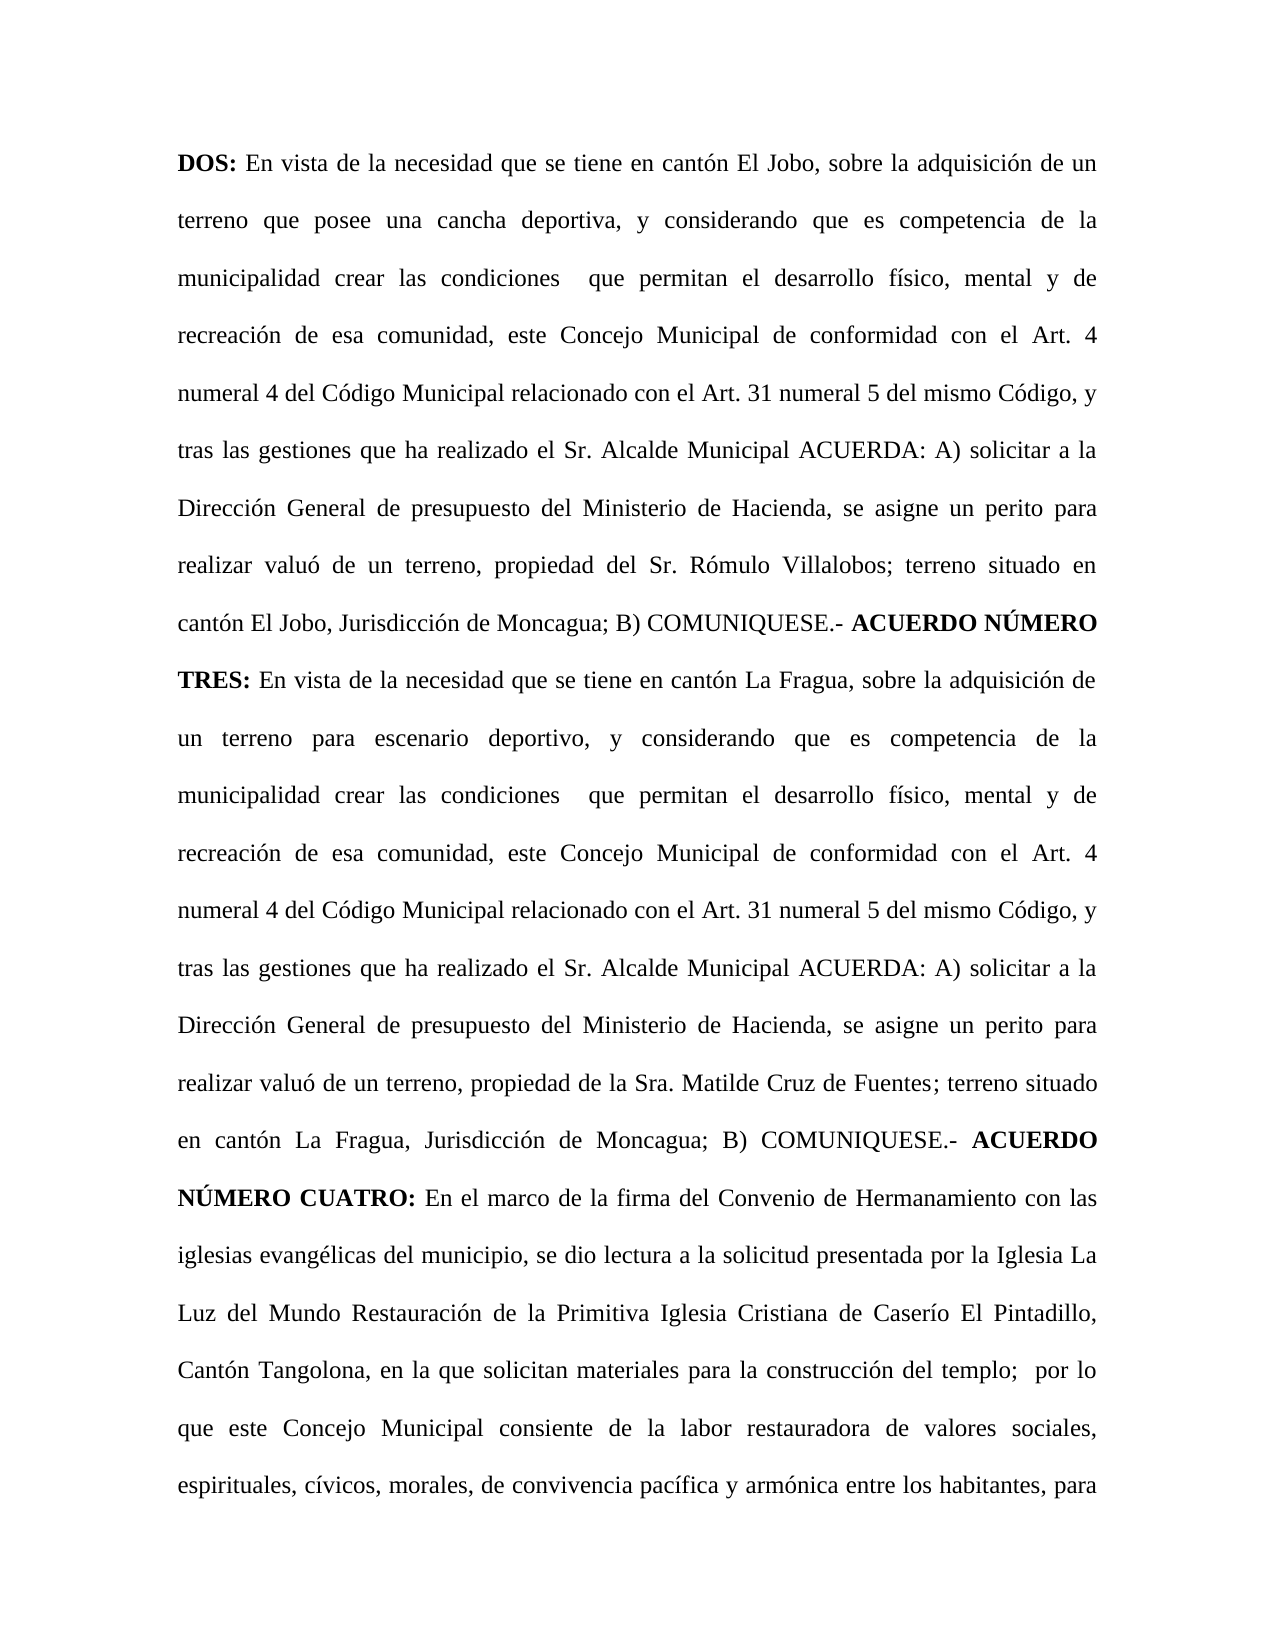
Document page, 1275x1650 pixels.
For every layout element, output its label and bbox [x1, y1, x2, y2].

text [177, 148, 1098, 1499]
